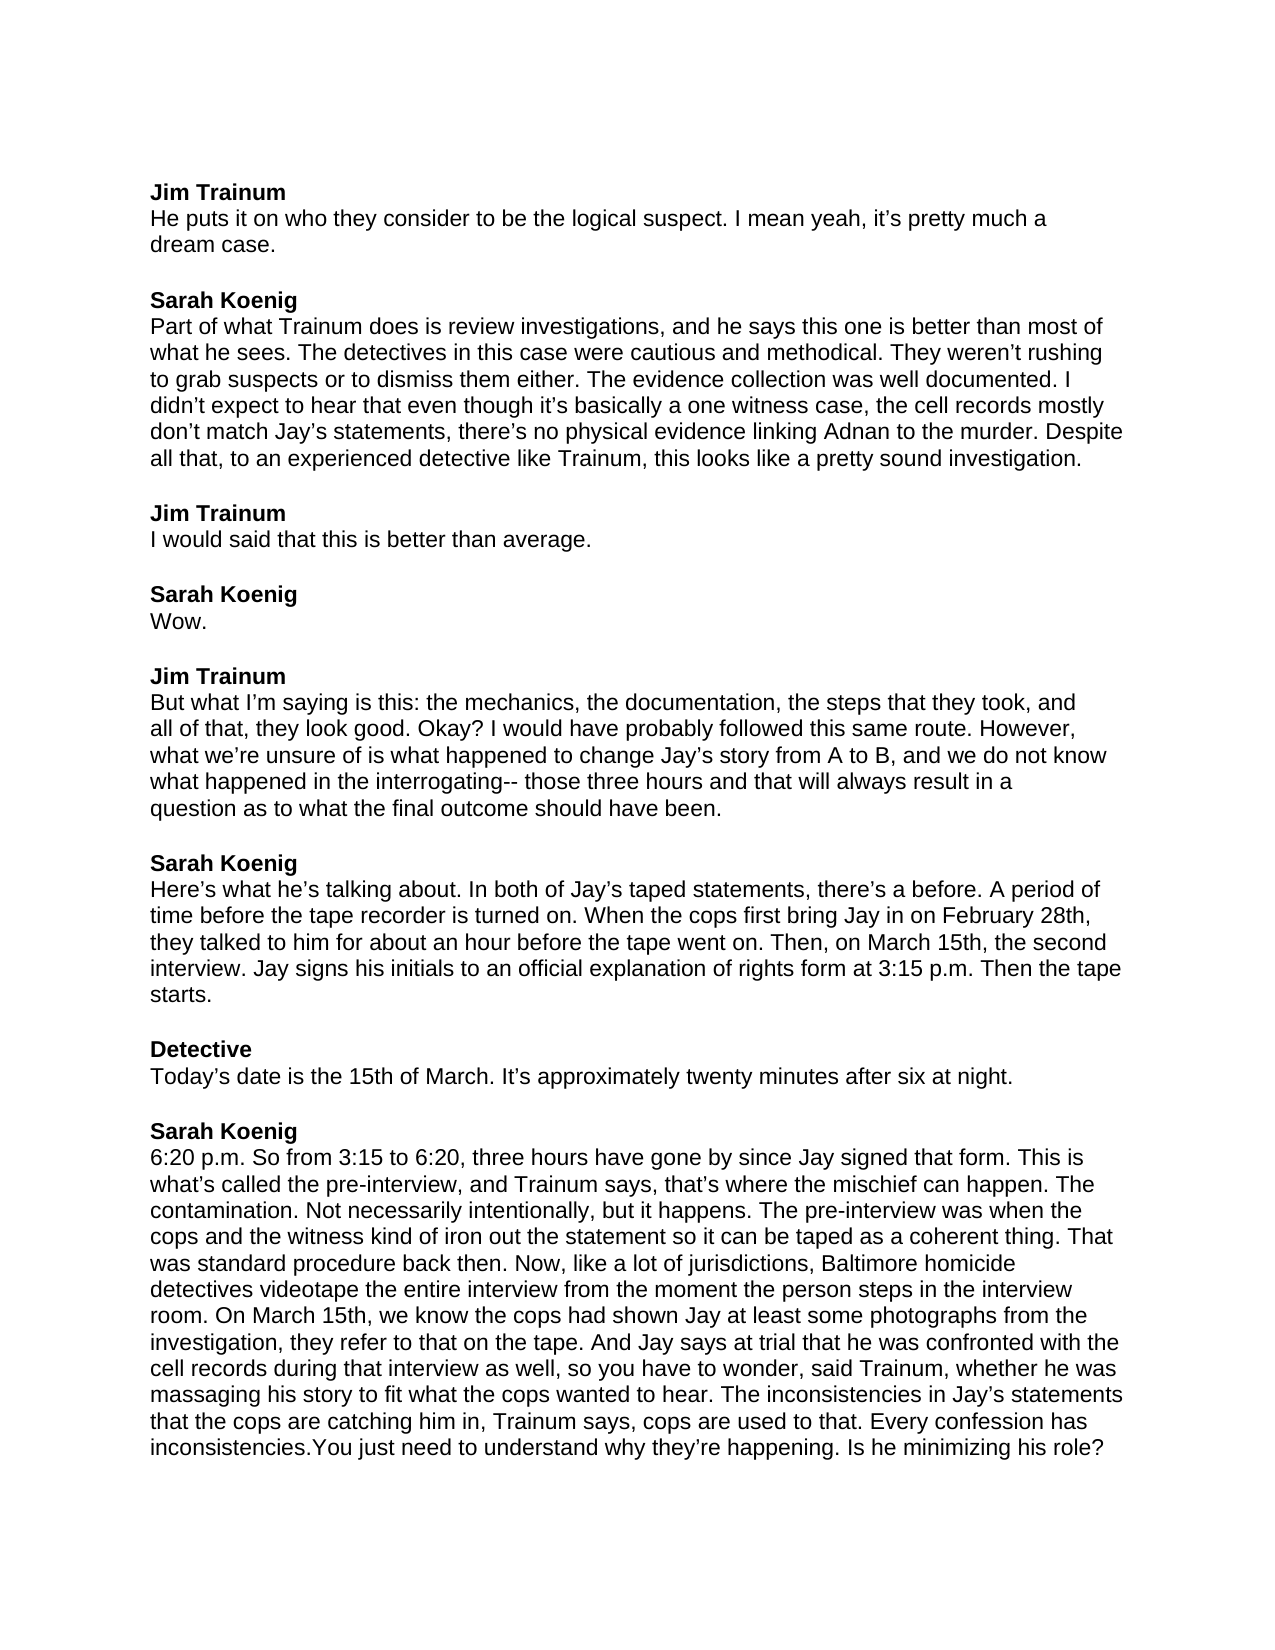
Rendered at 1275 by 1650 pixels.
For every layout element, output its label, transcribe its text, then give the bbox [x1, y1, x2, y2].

text Jim Trainum [150, 500, 1125, 526]
text Jim Trainum [150, 179, 1125, 205]
text Sarah Koenig [150, 1118, 1125, 1144]
text Part of what Trainum does is review investigations, and he says this one is better than most of what he sees. The detectives in this case were cautious and methodical. They weren’t rushing to grab suspects or to dismiss them either. The evidence collection was well documented. I didn’t expect to hear that even though it’s basically a one witness case, the cell records mostly don’t match Jay’s statements, there’s no physical evidence linking Adnan to the murder. Despite all that, to an experienced detective like Trainum, this looks like a pretty sound investigation. [150, 313, 1125, 471]
text what happened in the interrogating-- those three hours and that will always result in a [150, 768, 1125, 794]
text Today’s date is the 15th of March. It’s approximately twenty minutes after six at night. [150, 1063, 1125, 1089]
text Jim Trainum [150, 663, 1125, 689]
text Wow. [150, 608, 1125, 634]
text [150, 1144, 1125, 1461]
text I would said that this is better than average. [150, 526, 1125, 552]
text Sarah Koenig [150, 581, 1125, 608]
text Here’s what he’s talking about. In both of Jay’s taped statements, there’s a before. A period of time before the tape recorder is turned on. When the cops first bring Jay in on February 28th, they talked to him for about an hour before the tape went on. Then, on March 15th, the second interview. Jay signs his initials to an official explanation of rights form at 3:15 p.m. Then the tape starts. [150, 876, 1125, 1008]
text Detective [150, 1036, 1125, 1063]
text Sarah Koenig [150, 849, 1125, 876]
text question as to what the final outcome should have been. [150, 794, 1125, 821]
text what we’re unsure of is what happened to change Jay’s story from A to B, and we do not know [150, 742, 1125, 768]
text But what I’m saying is this: the mechanics, the documentation, the steps that they took, and [150, 689, 1125, 715]
text dream case. [150, 231, 1125, 258]
text all of that, they look good. Okay? I would have probably followed this same route. However, [150, 715, 1125, 742]
text He puts it on who they consider to be the logical suspect. I mean yeah, it’s pretty much a [150, 205, 1125, 231]
text Sarah Koenig [150, 287, 1125, 313]
